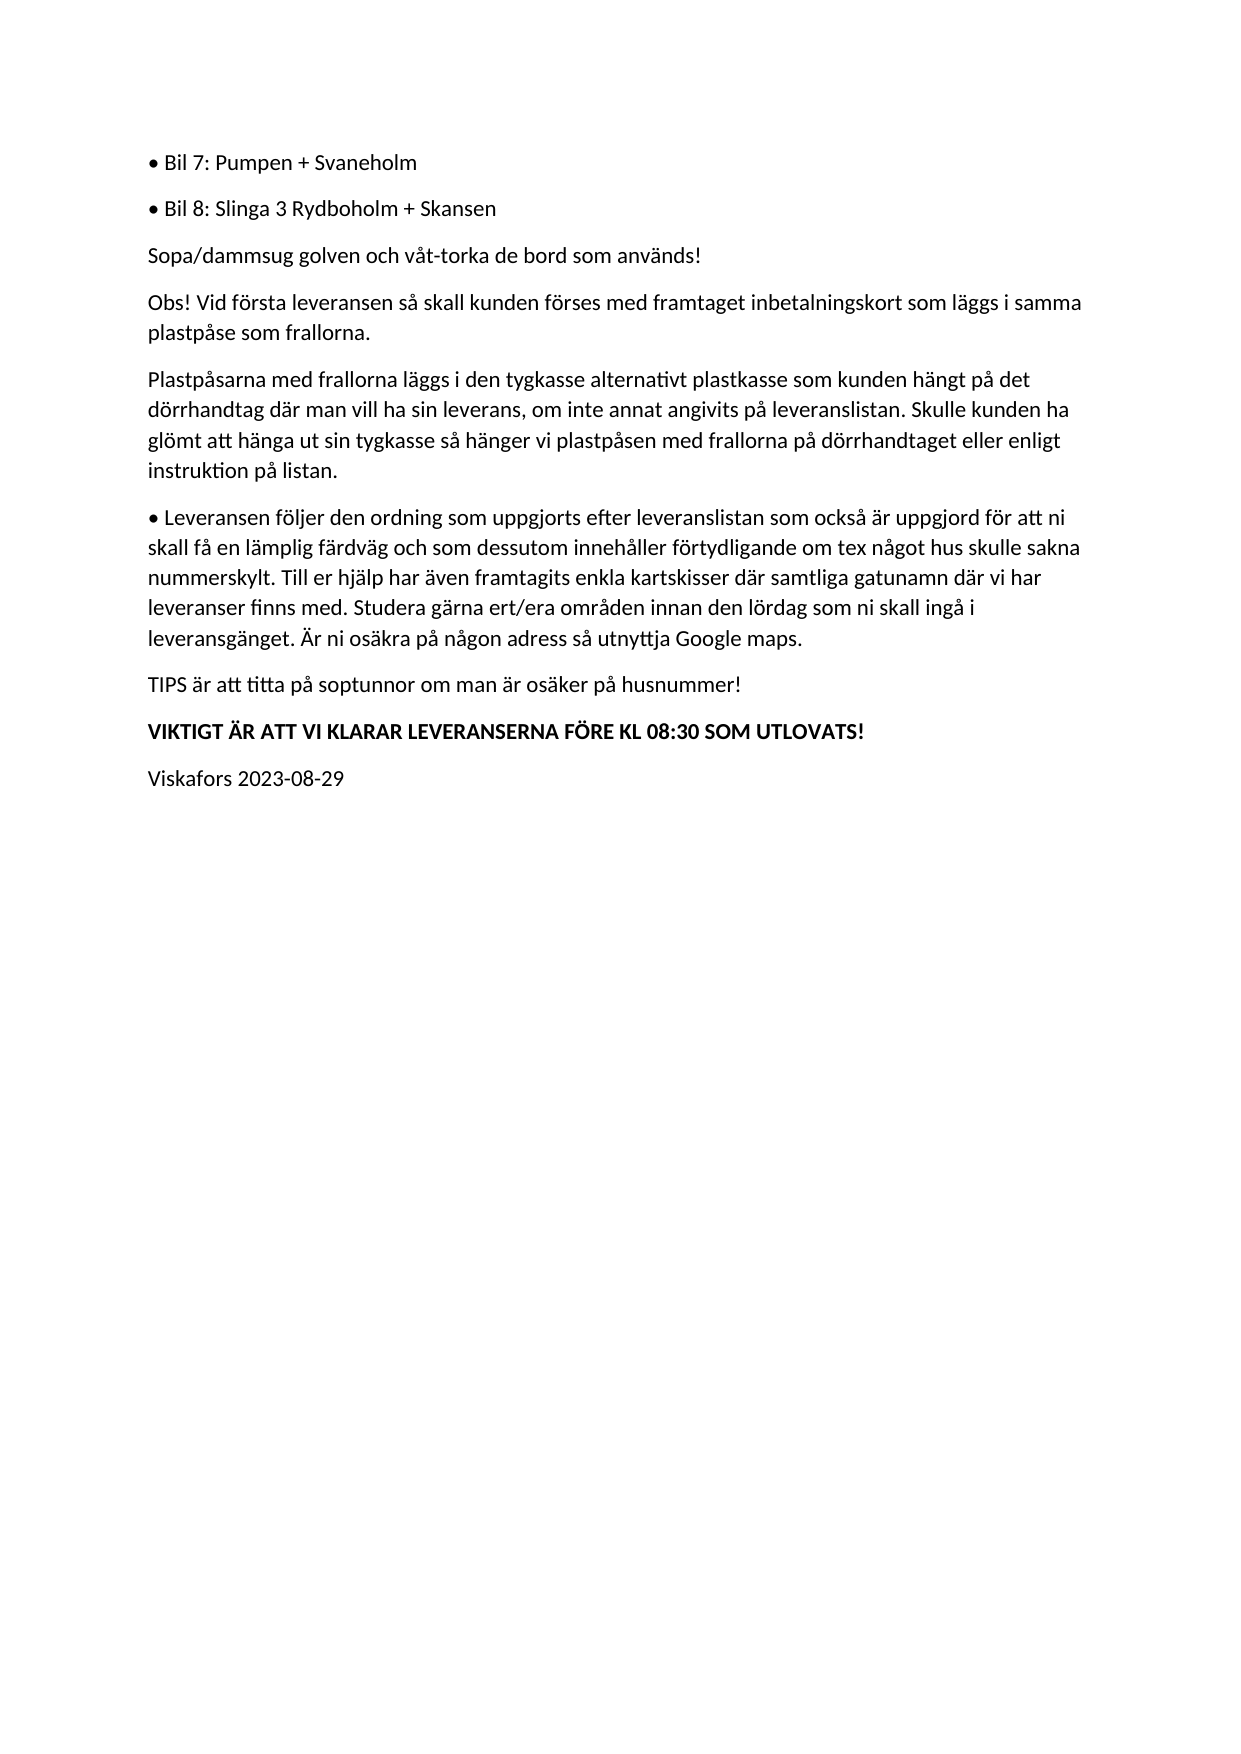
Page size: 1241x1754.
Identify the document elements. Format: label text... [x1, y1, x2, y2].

text VIKTIGT ÄR ATT VI KLARAR LEVERANSERNA FÖRE KL 08:30 SOM UTLOVATS! [148, 717, 1093, 745]
text Plastpåsarna med frallorna läggs i den tygkasse alternativt plastkasse som kunden hängt på det dörrhandtag där man vill ha sin leverans, om inte annat angivits på leveranslistan. Skulle kunden ha glömt att hänga ut sin tygkasse så hänger vi plastpåsen med frallorna på dörrhandtaget eller enligt instruktion på listan. [148, 365, 1093, 484]
text • Bil 8: Slinga 3 Rydboholm + Skansen [148, 194, 1093, 222]
text • Leveransen följer den ordning som uppgjorts efter leveranslistan som också är uppgjord för att ni skall få en lämplig färdväg och som dessutom innehåller förtydligande om tex något hus skulle sakna nummerskylt. Till er hjälp har även framtagits enkla kartskisser där samtliga gatunamn där vi har leveranser finns med. Studera gärna ert/era områden innan den lördag som ni skall ingå i leveransgänget. Är ni osäkra på någon adress så utnyttja Google maps. [148, 503, 1093, 652]
text Viskafors 2023-08-29 [148, 764, 1093, 792]
text TIPS är att titta på soptunnor om man är osäker på husnummer! [148, 671, 1093, 698]
text Sopa/dammsug golven och våt-torka de bord som används! [148, 241, 1093, 269]
text Obs! Vid första leveransen så skall kunden förses med framtaget inbetalningskort som läggs i samma plastpåse som frallorna. [148, 288, 1093, 346]
text • Bil 7: Pumpen + Svaneholm [148, 148, 1093, 176]
